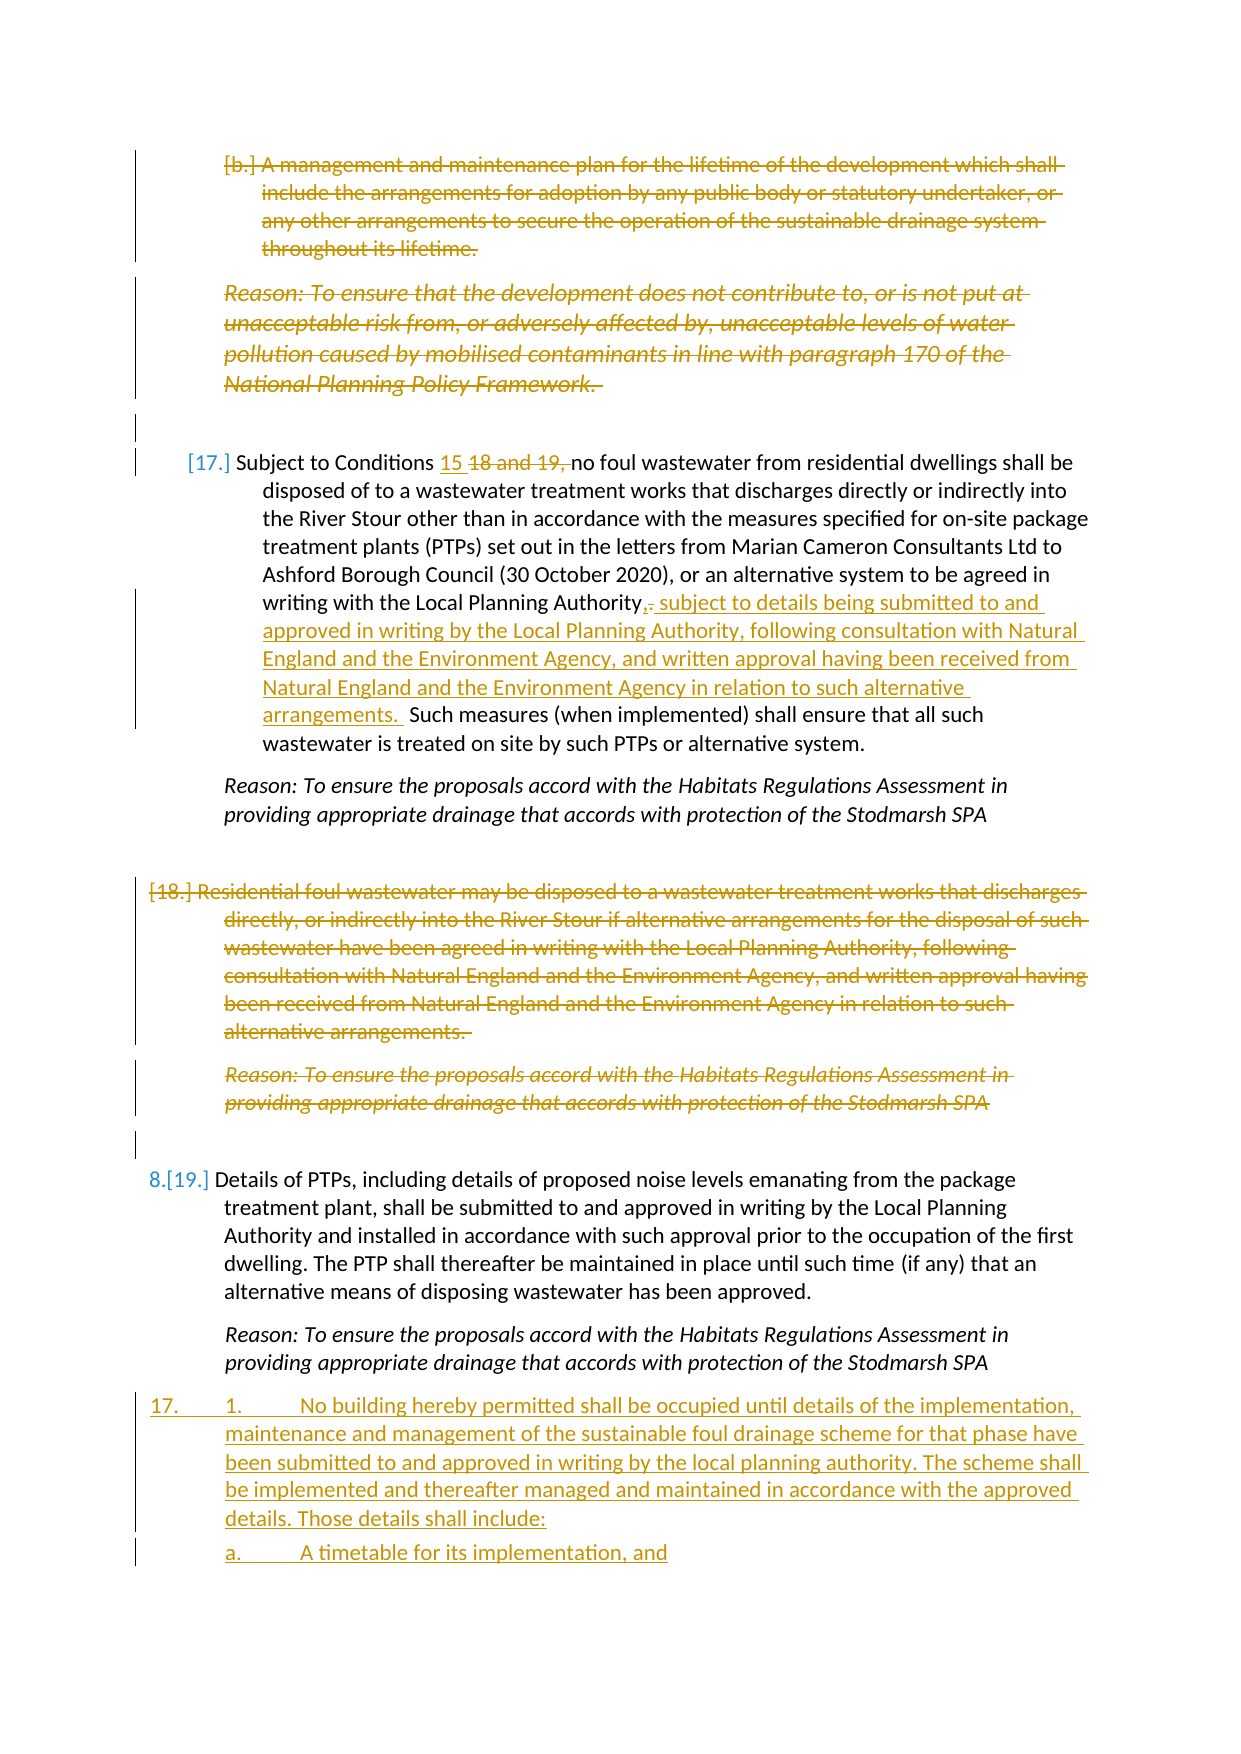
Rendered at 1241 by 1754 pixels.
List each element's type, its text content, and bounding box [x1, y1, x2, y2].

list Details of PTPs, including details of proposed noise levels emanating from the package treatment plant, shall be submitted to and approved in writing by the Local Planning Authority and installed in accordance with such approval prior to the occupation of the first dwelling. The PTP shall thereafter be maintained in place until such time (if any) that an alternative means of disposing wastewater has been approved. [149, 1165, 1090, 1306]
list Reason: To ensure the proposals accord with the Habitats Regulations Assessment in providing appropriate drainage that accords with protection of the Stodmarsh SPA [224, 772, 1090, 828]
list Subject to Conditions no foul wastewater from residential dwellings shall be disposed of to a wastewater treatment works that discharges directly or indirectly into the River Stour other than in accordance with the measures specified for on-site package treatment plants (PTPs) set out in the letters from Marian Cameron Consultants Ltd to Ashford Borough Council (30 October 2020), or an alternative system to be agreed in writing with the Local Planning Authority Such measures (when implemented) shall ensure that all such wastewater is treated on site by such PTPs or alternative system. [187, 448, 1090, 757]
text Reason: To ensure the proposals accord with the Habitats Regulations Assessment in providing appropriate drainage that accords with protection of the Stodmarsh SPA [225, 1321, 1090, 1377]
